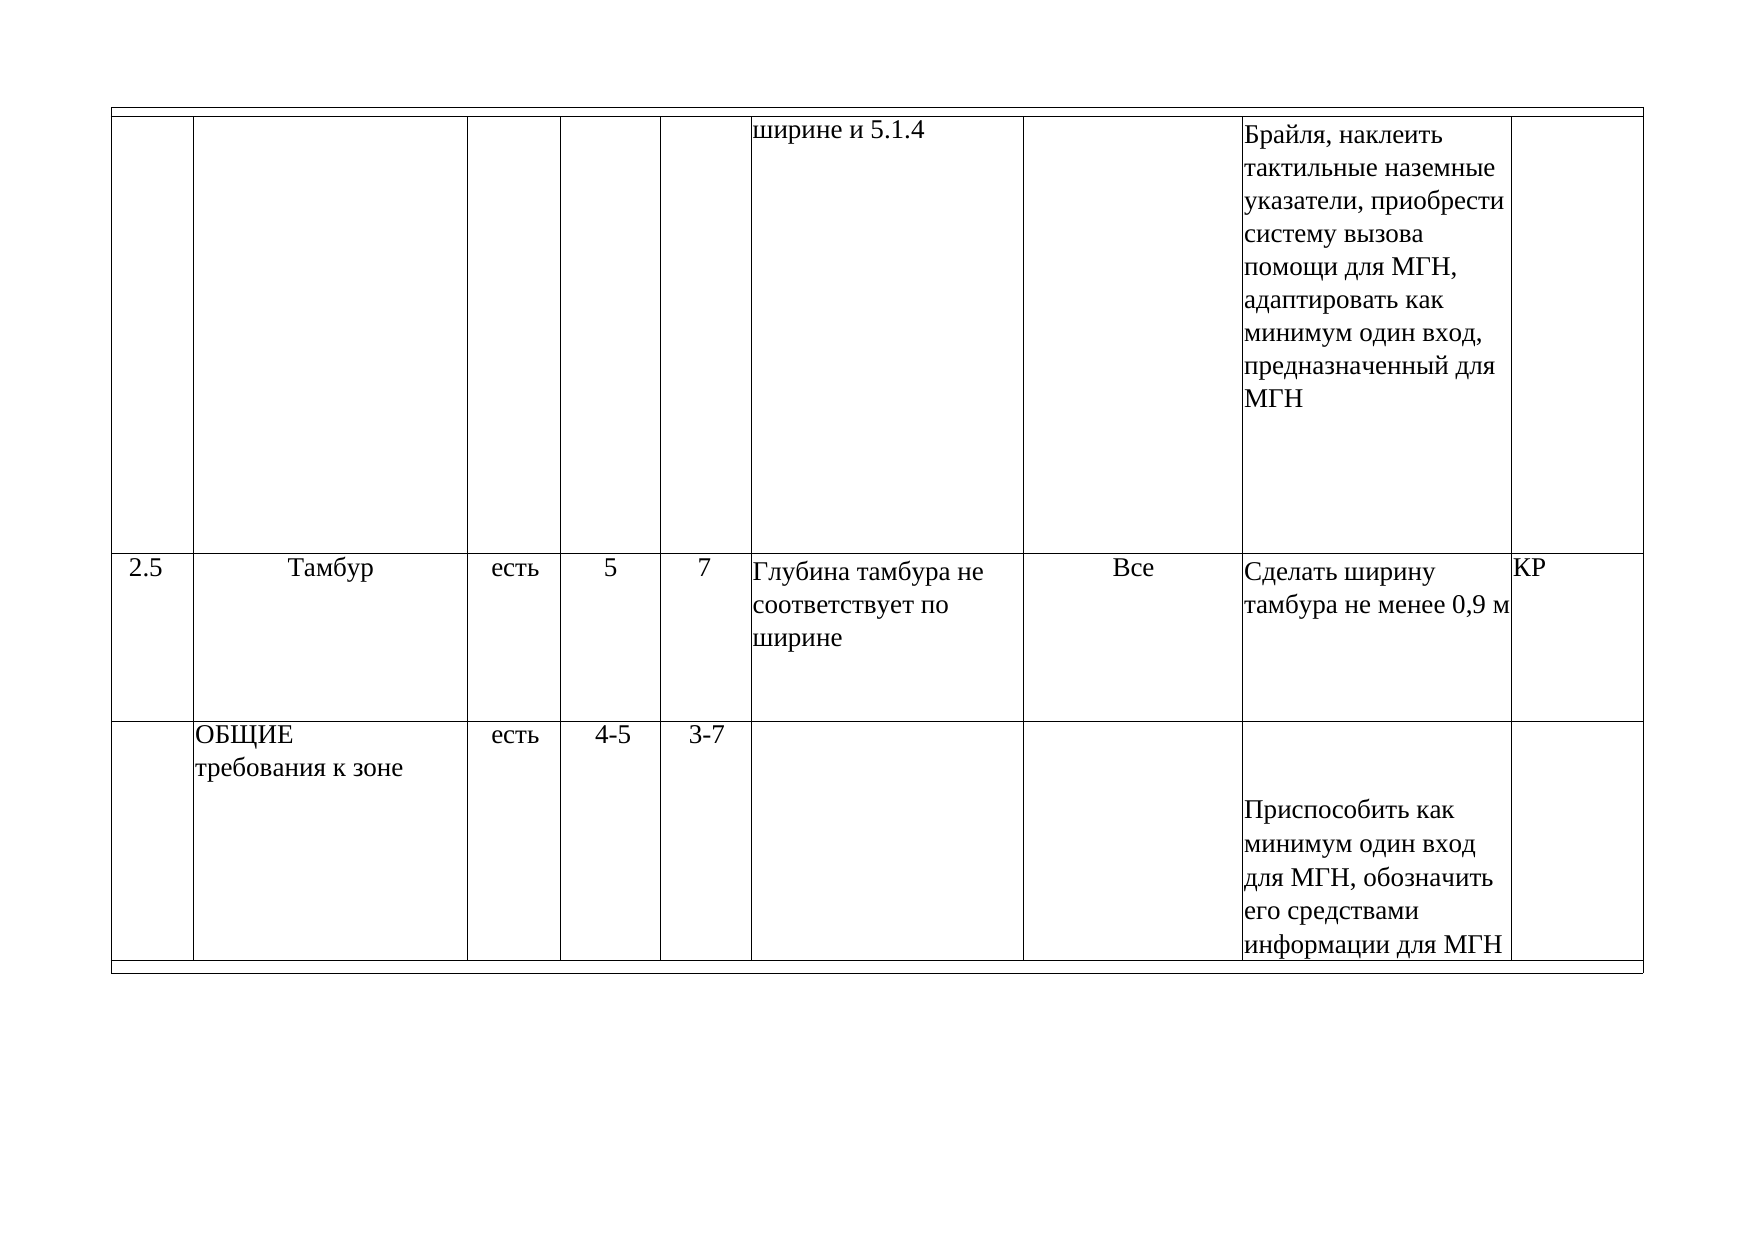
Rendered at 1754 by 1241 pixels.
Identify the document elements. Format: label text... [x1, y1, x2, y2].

table_header [194, 117, 467, 553]
table_cell [752, 722, 1023, 960]
table_header ширине и 5.1.4 [752, 117, 1023, 553]
table_header [1512, 117, 1643, 553]
table_cell Приспособить как минимум один вход для МГН, обозначить его средствами информации для МГН [1243, 722, 1511, 960]
table_header [468, 117, 560, 553]
table_header [112, 117, 193, 553]
table_cell [1512, 722, 1643, 960]
table_cell 2.5 [112, 554, 193, 721]
table_cell Сделать ширину тамбура не менее 0,9 м [1243, 554, 1511, 721]
table_header Брайля, наклеить тактильные наземные указатели, приобрести систему вызова помощи для МГН, адаптировать как минимум один вход, предназначенный для МГН [1243, 117, 1511, 553]
table_cell 3-7 [661, 722, 751, 960]
table_cell 4-5 [561, 722, 660, 960]
table_cell [112, 722, 193, 960]
table_header [1024, 117, 1242, 553]
table_cell Тамбур [194, 554, 467, 721]
table_cell есть [468, 722, 560, 960]
table_cell КР [1512, 554, 1643, 721]
table_cell есть [468, 554, 560, 721]
table_cell Глубина тамбура не соответствует по ширине [752, 554, 1023, 721]
table_cell 7 [661, 554, 751, 721]
table_cell ОБЩИЕ требования к зоне [194, 722, 467, 960]
table_header [561, 117, 660, 553]
table_cell [1024, 722, 1242, 960]
table_header [661, 117, 751, 553]
table_cell Все [1024, 554, 1242, 721]
table_cell 5 [561, 554, 660, 721]
